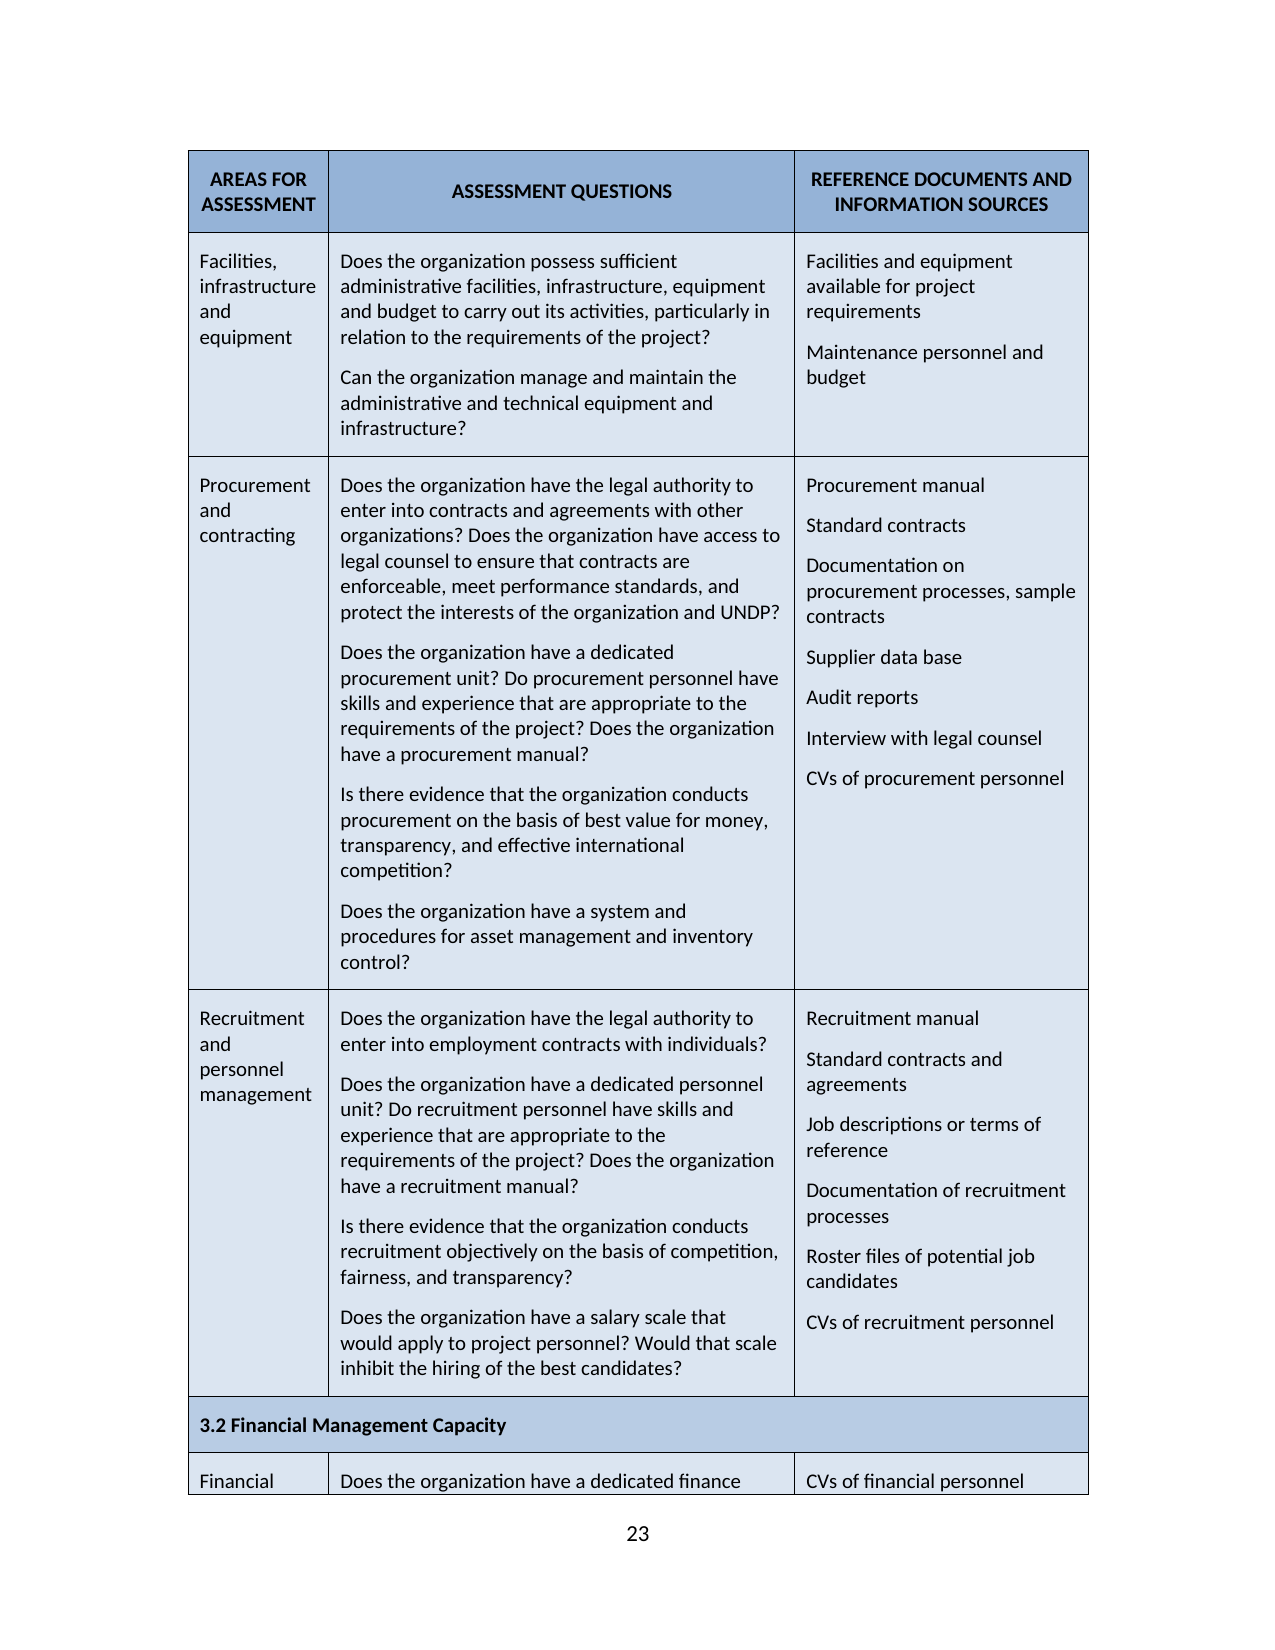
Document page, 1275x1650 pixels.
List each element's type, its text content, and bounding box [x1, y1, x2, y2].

table_cell Does the organization have the legal authority to enter into employment contracts with individuals? Does the organization have a dedicated personnel unit? Do recruitment personnel have skills and experience that are appropriate to the requirements of the project? Does the organization have a recruitment manual? Is there evidence that the organization conducts recruitment objectively on the basis of competition, fairness, and transparency? Does the organization have a salary scale that would apply to project personnel? Would that scale inhibit the hiring of the best candidates? [329, 990, 794, 1396]
table_header REFERENCE DOCUMENTS AND INFORMATION SOURCES [795, 151, 1088, 232]
table_cell 3.2 Financial Management Capacity [189, 1397, 1088, 1452]
table_cell Recruitment manual Standard contracts and agreements Job descriptions or terms of reference Documentation of recruitment processes Roster files of potential job candidates CVs of recruitment personnel [795, 990, 1088, 1396]
table_cell Facilities and equipment available for project requirements Maintenance personnel and budget [795, 233, 1088, 456]
table_cell Procurement and contracting [189, 457, 328, 989]
table_header AREAS FOR ASSESSMENT [189, 151, 328, 232]
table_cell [795, 1453, 1088, 1494]
table_cell Facilities, infrastructure and equipment [189, 233, 328, 456]
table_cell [329, 1453, 794, 1494]
table_cell Recruitment and personnel management [189, 990, 328, 1396]
table_header ASSESSMENT QUESTIONS [329, 151, 794, 232]
table_cell Procurement manual Standard contracts Documentation on procurement processes, sample contracts Supplier data base Audit reports Interview with legal counsel CVs of procurement personnel [795, 457, 1088, 989]
table_cell Does the organization possess sufficient administrative facilities, infrastructure, equipment and budget to carry out its activities, particularly in relation to the requirements of the project? Can the organization manage and maintain the administrative and technical equipment and infrastructure? [329, 233, 794, 456]
table_cell Does the organization have the legal authority to enter into contracts and agreements with other organizations? Does the organization have access to legal counsel to ensure that contracts are enforceable, meet performance standards, and protect the interests of the organization and UNDP? Does the organization have a dedicated procurement unit? Do procurement personnel have skills and experience that are appropriate to the requirements of the project? Does the organization have a procurement manual? Is there evidence that the organization conducts procurement on the basis of best value for money, transparency, and effective international competition? Does the organization have a system and procedures for asset management and inventory control? [329, 457, 794, 989]
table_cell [189, 1453, 328, 1494]
